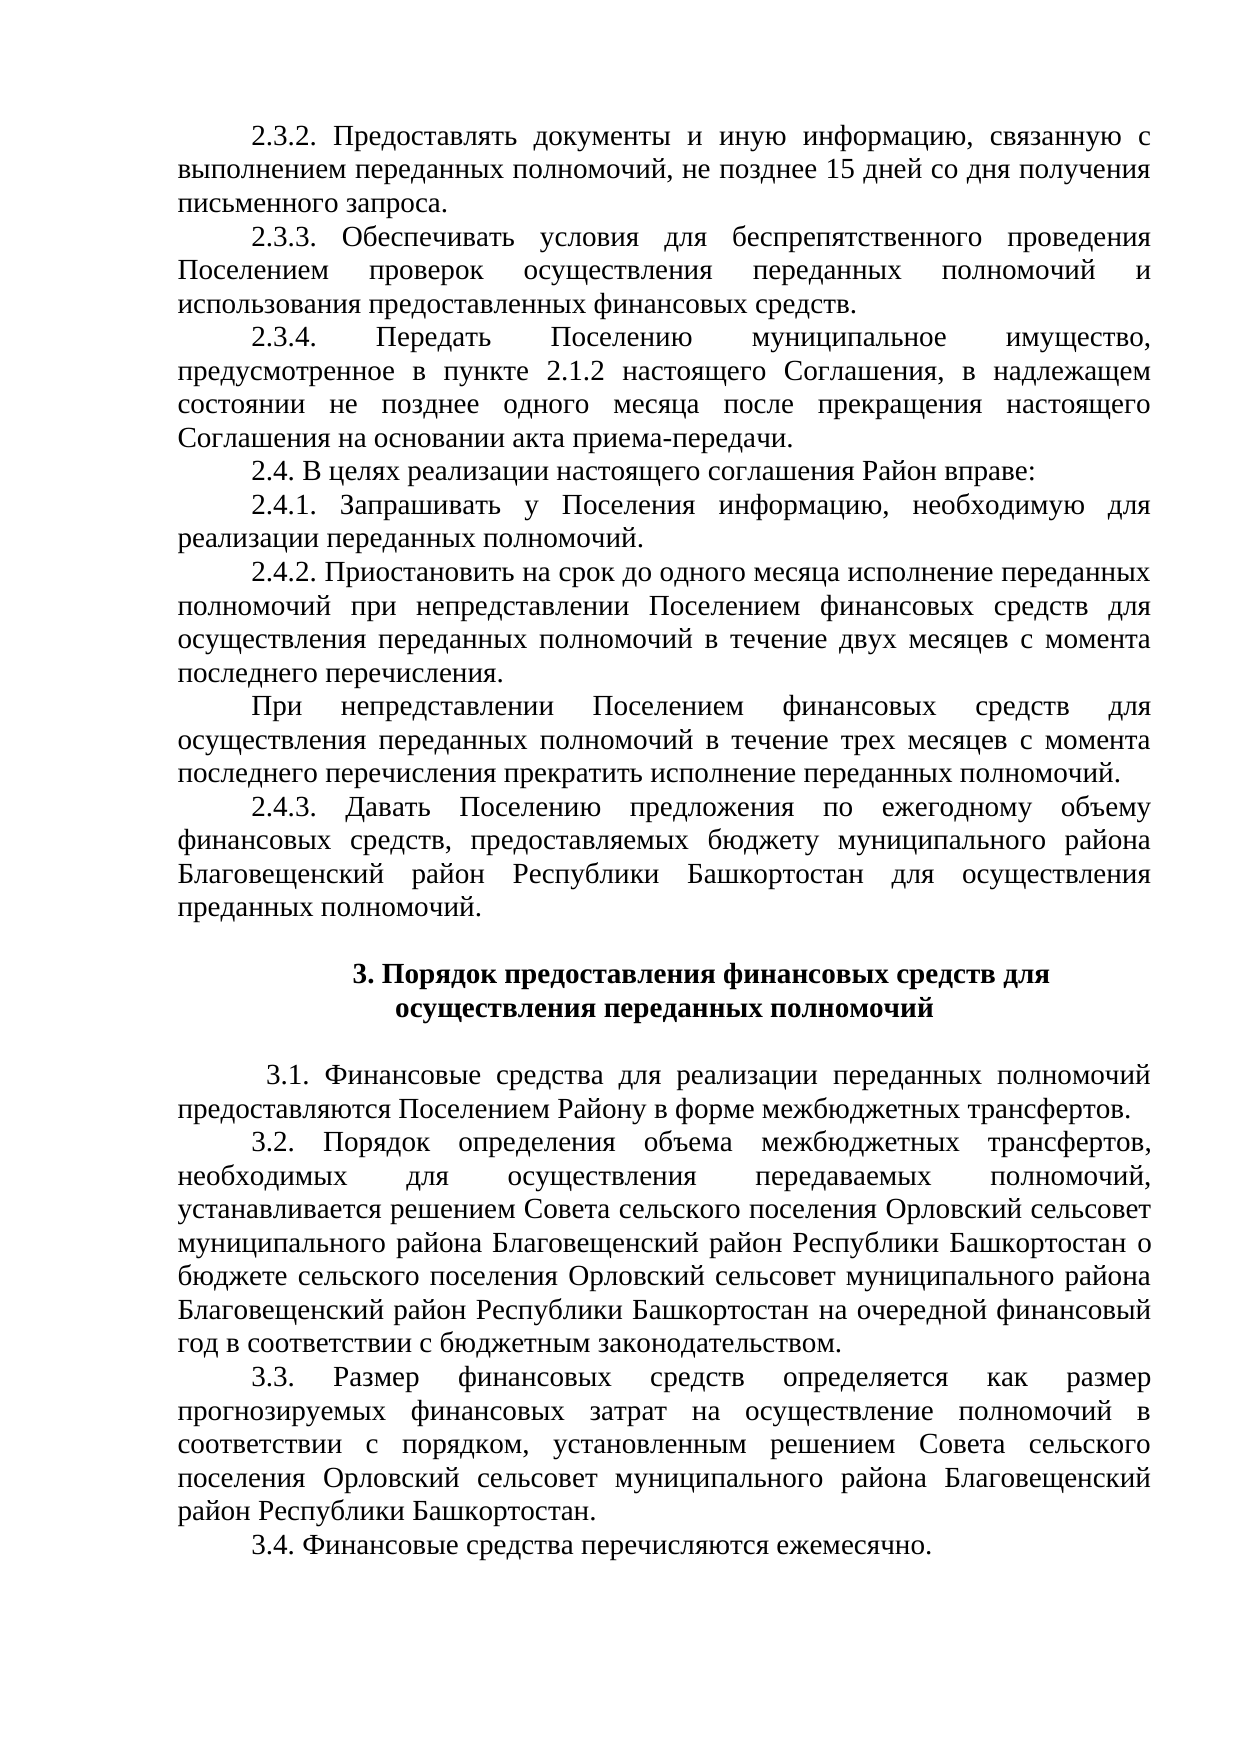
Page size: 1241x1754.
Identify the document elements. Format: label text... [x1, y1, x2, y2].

text 3.2. Порядок определения объема межбюджетных трансфертов, необходимых для осуществления передаваемых полномочий, устанавливается решением Совета сельского поселения Орловский сельсовет муниципального района Благовещенский район Республики Башкортостан о бюджете сельского поселения Орловский сельсовет муниципального района Благовещенский район Республики Башкортостан на очередной финансовый год в соответствии с бюджетным законодательством. [177, 1124, 1152, 1359]
text 2.4.2. Приостановить на срок до одного месяца исполнение переданных полномочий при непредставлении Поселением финансовых средств для осуществления переданных полномочий в течение двух месяцев с момента последнего перечисления. [177, 554, 1152, 688]
text 2.3.4. Передать Поселению муниципальное имущество, предусмотренное в пункте 2.1.2 настоящего Соглашения, в надлежащем состоянии не позднее одного месяца после прекращения настоящего Соглашения на основании акта приема-передачи. [177, 319, 1152, 453]
text 3.4. Финансовые средства перечисляются ежемесячно. [177, 1527, 1152, 1560]
text 2.4.3. Давать Поселению предложения по ежегодному объему финансовых средств, предоставляемых бюджету муниципального района Благовещенский район Республики Башкортостан для осуществления преданных полномочий. [177, 789, 1152, 923]
text 2.4. В целях реализации настоящего соглашения Район вправе: [177, 453, 1152, 487]
text 3.1. Финансовые средства для реализации переданных полномочий предоставляются Поселением Району в форме межбюджетных трансфертов. [177, 1057, 1152, 1124]
text 3.3. Размер финансовых средств определяется как размер прогнозируемых финансовых затрат на осуществление полномочий в соответствии с порядком, установленным решением Совета сельского поселения Орловский сельсовет муниципального района Благовещенский район Республики Башкортостан. [177, 1359, 1152, 1527]
text 2.4.1. Запрашивать у Поселения информацию, необходимую для реализации переданных полномочий. [177, 487, 1152, 554]
text При непредставлении Поселением финансовых средств для осуществления переданных полномочий в течение трех месяцев с момента последнего перечисления прекратить исполнение переданных полномочий. [177, 688, 1152, 789]
text 2.3.3. Обеспечивать условия для беспрепятственного проведения Поселением проверок осуществления переданных полномочий и использования предоставленных финансовых средств. [177, 219, 1152, 319]
text 2.3.2. Предоставлять документы и иную информацию, связанную с выполнением переданных полномочий, не позднее 15 дней со дня получения письменного запроса. [177, 118, 1152, 219]
text 3. Порядок предоставления финансовых средств для осуществления переданных полномочий [177, 957, 1152, 1024]
